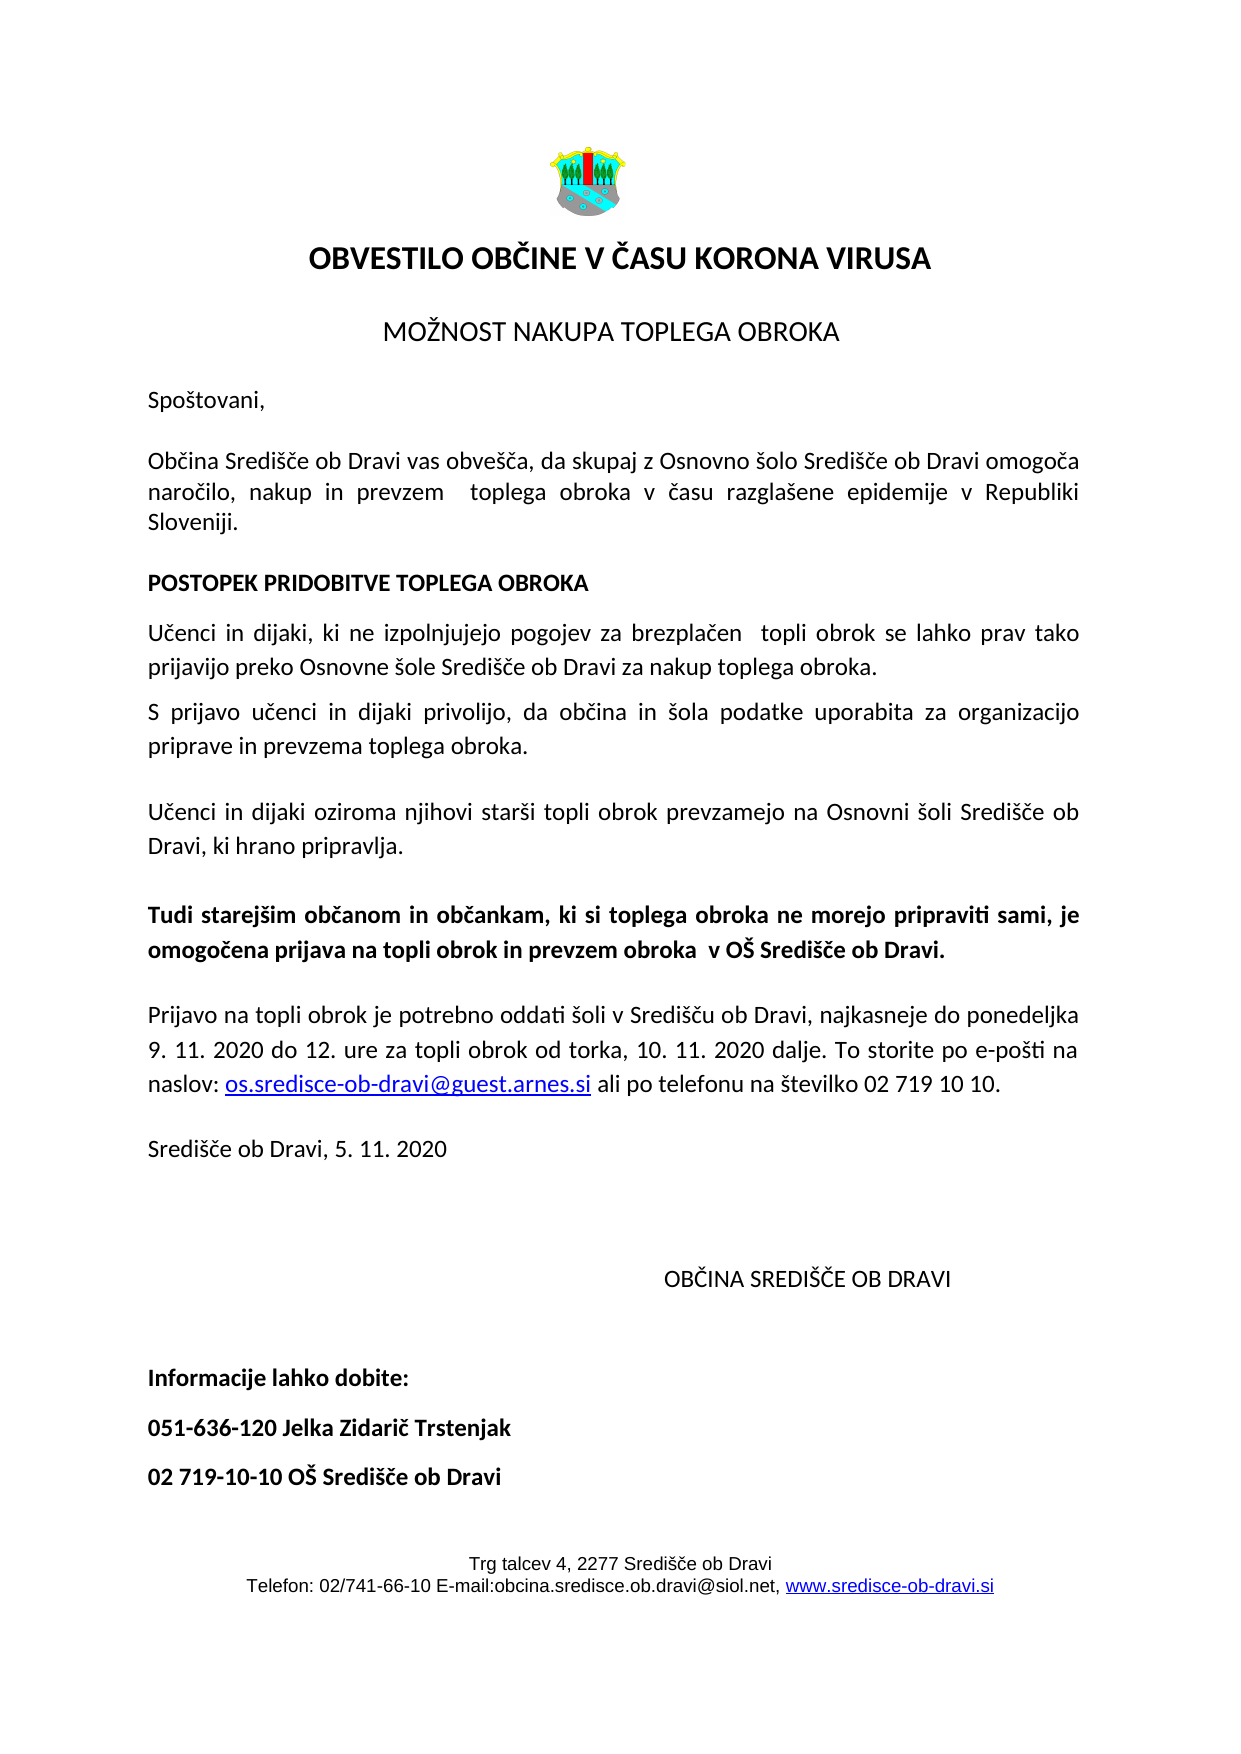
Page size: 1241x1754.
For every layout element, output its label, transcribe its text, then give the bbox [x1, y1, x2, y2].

table_header MOŽNOST NAKUPA TOPLEGA OBROKA [133, 278, 945, 384]
text Učenci in dijaki oziroma njihovi starši topli obrok prevzamejo na Osnovni šoli Središče ob Dravi, ki hrano pripravlja. [148, 796, 1081, 861]
text Tudi starejšim občanom in občankam, ki si toplega obroka ne morejo pripraviti sami, je omogočena prijava na topli obrok in prevzem obroka v OŠ Središče ob Dravi. [148, 899, 1081, 964]
text OBVESTILO OBČINE V ČASU KORONA VIRUSA [148, 237, 1093, 277]
text Informacije lahko dobite: [148, 1362, 1093, 1393]
text 051-636-120 Jelka Zidarič Trstenjak [148, 1412, 1093, 1442]
text Učenci in dijaki, ki ne izpolnjujejo pogojev za brezplačen topli obrok se lahko prav tako prijavijo preko Osnovne šole Središče ob Dravi za nakup toplega obroka. [148, 617, 1081, 682]
text Prijavo na topli obrok je potrebno oddati šoli v Središču ob Dravi, najkasneje do ponedeljka 9. 11. 2020 do 12. ure za topli obrok od torka, 10. 11. 2020 dalje. To storite po e-pošti na naslov: os.sredisce-ob-dravi@guest.arnes.si ali po telefonu na številko 02 719 10 10. [148, 999, 1081, 1099]
text OBČINA SREDIŠČE OB DRAVI [590, 1263, 1093, 1294]
text POSTOPEK PRIDOBITVE TOPLEGA OBROKA [148, 567, 1093, 598]
text Spoštovani, [148, 384, 1081, 415]
picture [550, 147, 626, 216]
text 02 719-10-10 OŠ Središče ob Dravi [148, 1461, 1093, 1492]
text Središče ob Dravi, 5. 11. 2020 [148, 1133, 1081, 1164]
text Občina Središče ob Dravi vas obvešča, da skupaj z Osnovno šolo Središče ob Dravi omogoča naročilo, nakup in prevzem toplega obroka v času razglašene epidemije v Republiki Sloveniji. [148, 445, 1081, 537]
text S prijavo učenci in dijaki privolijo, da občina in šola podatke uporabita za organizacijo priprave in prevzema toplega obroka. [148, 696, 1081, 761]
